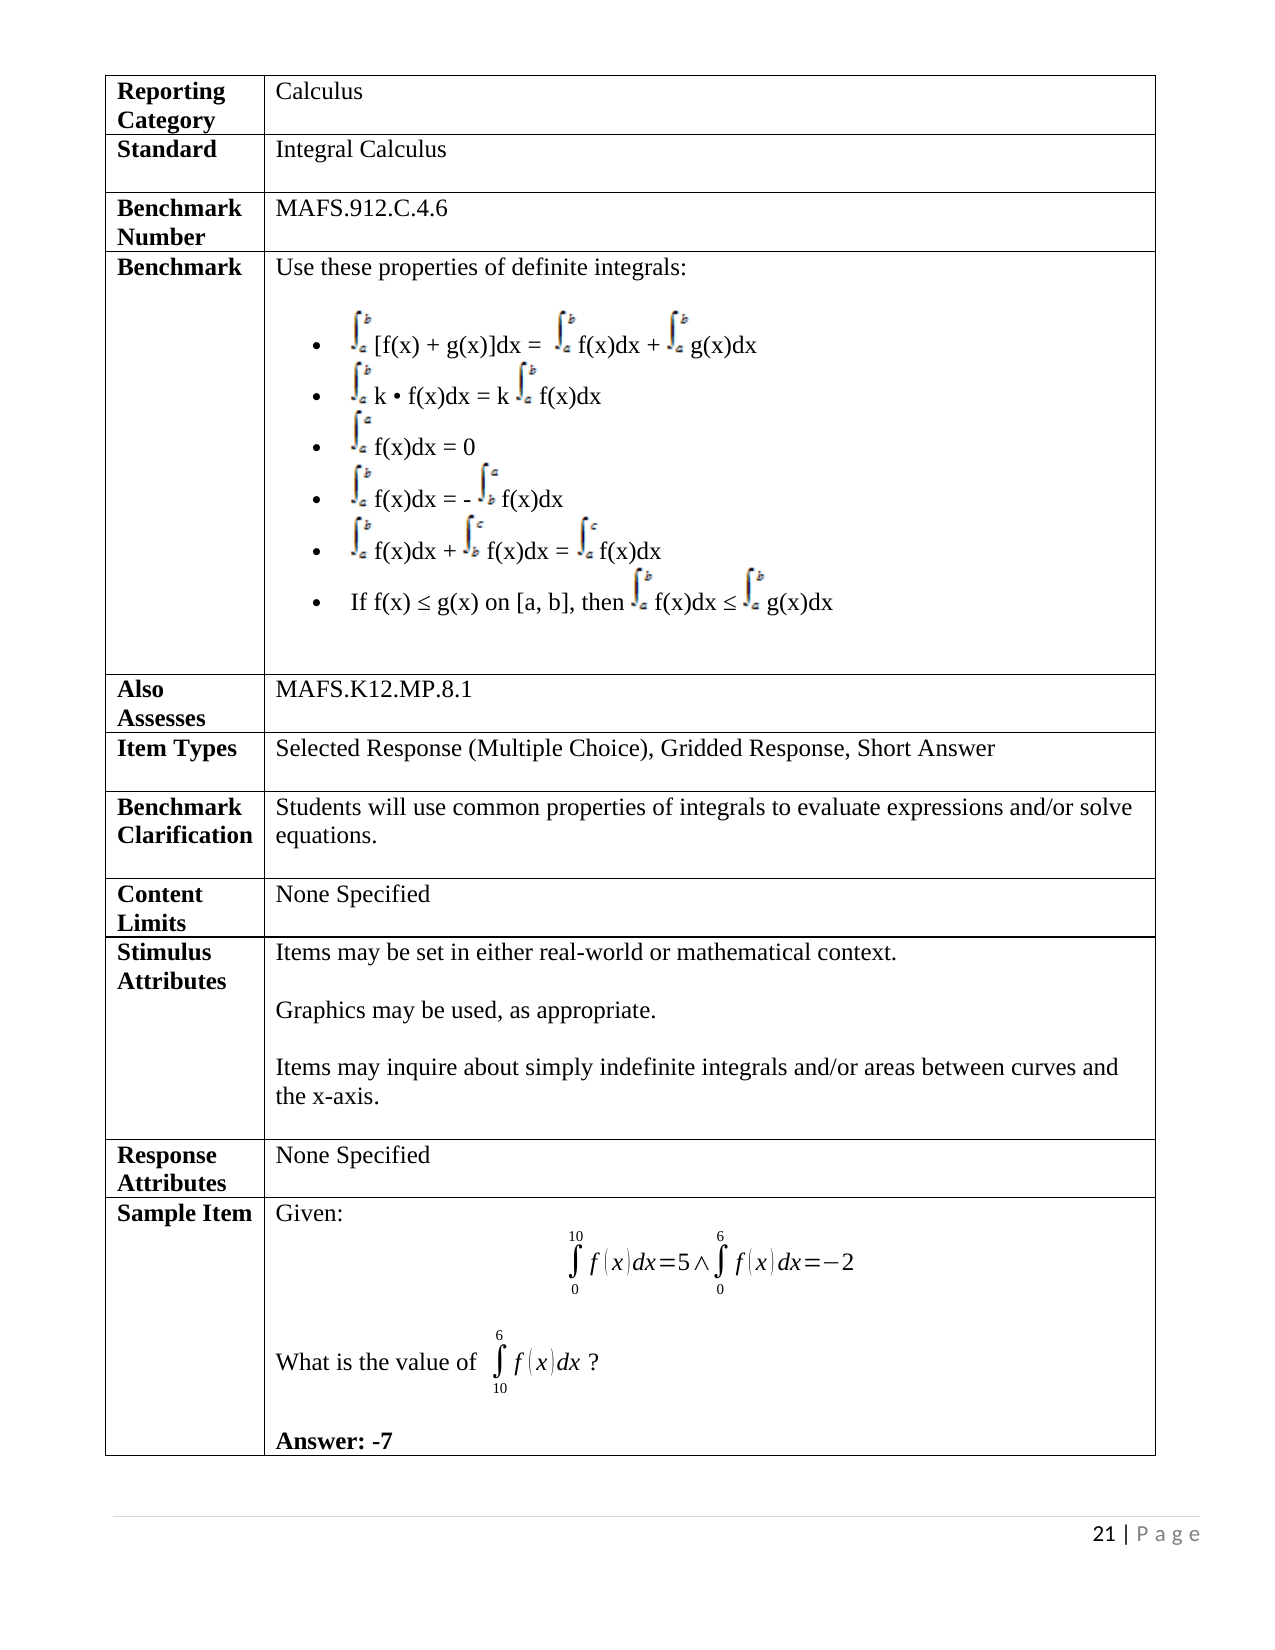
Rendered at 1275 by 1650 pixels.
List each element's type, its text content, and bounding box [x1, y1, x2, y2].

picture [350, 359, 374, 405]
table_cell Stimulus Attributes [106, 938, 264, 1139]
table_cell Use these properties of definite integrals: [f(x) + g(x)]dx = f(x)dx + g(x)dx k • f(x)dx = k f(x)dx f(x)dx = 0 f(x)dx = - f(x)dx f(x)dx + f(x)dx = f(x)dx If f(x) ≤ g(x) on [a, b], then f(x)dx ≤ g(x)dx [265, 252, 1155, 673]
table_cell Items may be set in either real-world or mathematical context. Graphics may be used, as appropriate. Items may inquire about simply indefinite integrals and/or areas between curves and the x-axis. [265, 938, 1155, 1139]
table_cell Item Types [106, 733, 264, 791]
picture [515, 359, 539, 405]
table_cell MAFS.K12.MP.8.1 [265, 675, 1155, 732]
table_cell Response Attributes [106, 1140, 264, 1197]
table_header Calculus [265, 76, 1155, 133]
picture [350, 410, 374, 456]
table_cell Selected Response (Multiple Choice), Gridded Response, Short Answer [265, 733, 1155, 791]
table_cell Benchmark [106, 252, 264, 673]
table_cell None Specified [265, 1140, 1155, 1197]
table_header Reporting Category [106, 76, 264, 133]
picture [666, 308, 690, 354]
table_cell Benchmark Number [106, 193, 264, 251]
table_cell Given: What is the value of ? Answer: -7 [265, 1198, 1155, 1455]
table_cell Students will use common properties of integrals to evaluate expressions and/or solve equations. [265, 792, 1155, 878]
table_cell Integral Calculus [265, 135, 1155, 192]
picture [575, 514, 599, 560]
picture [462, 512, 487, 560]
table_cell Standard [106, 135, 264, 192]
table_cell Also Assesses [106, 675, 264, 732]
picture [554, 308, 578, 354]
table_cell Content Limits [106, 879, 264, 936]
picture [350, 308, 374, 354]
table_cell None Specified [265, 879, 1155, 936]
picture [477, 460, 501, 508]
table_cell Benchmark Clarification [106, 792, 264, 878]
picture [350, 514, 374, 560]
picture [630, 565, 655, 611]
table_cell MAFS.912.C.4.6 [265, 193, 1155, 251]
picture [742, 565, 767, 611]
picture [350, 462, 374, 508]
table_cell Sample Item [106, 1198, 264, 1455]
